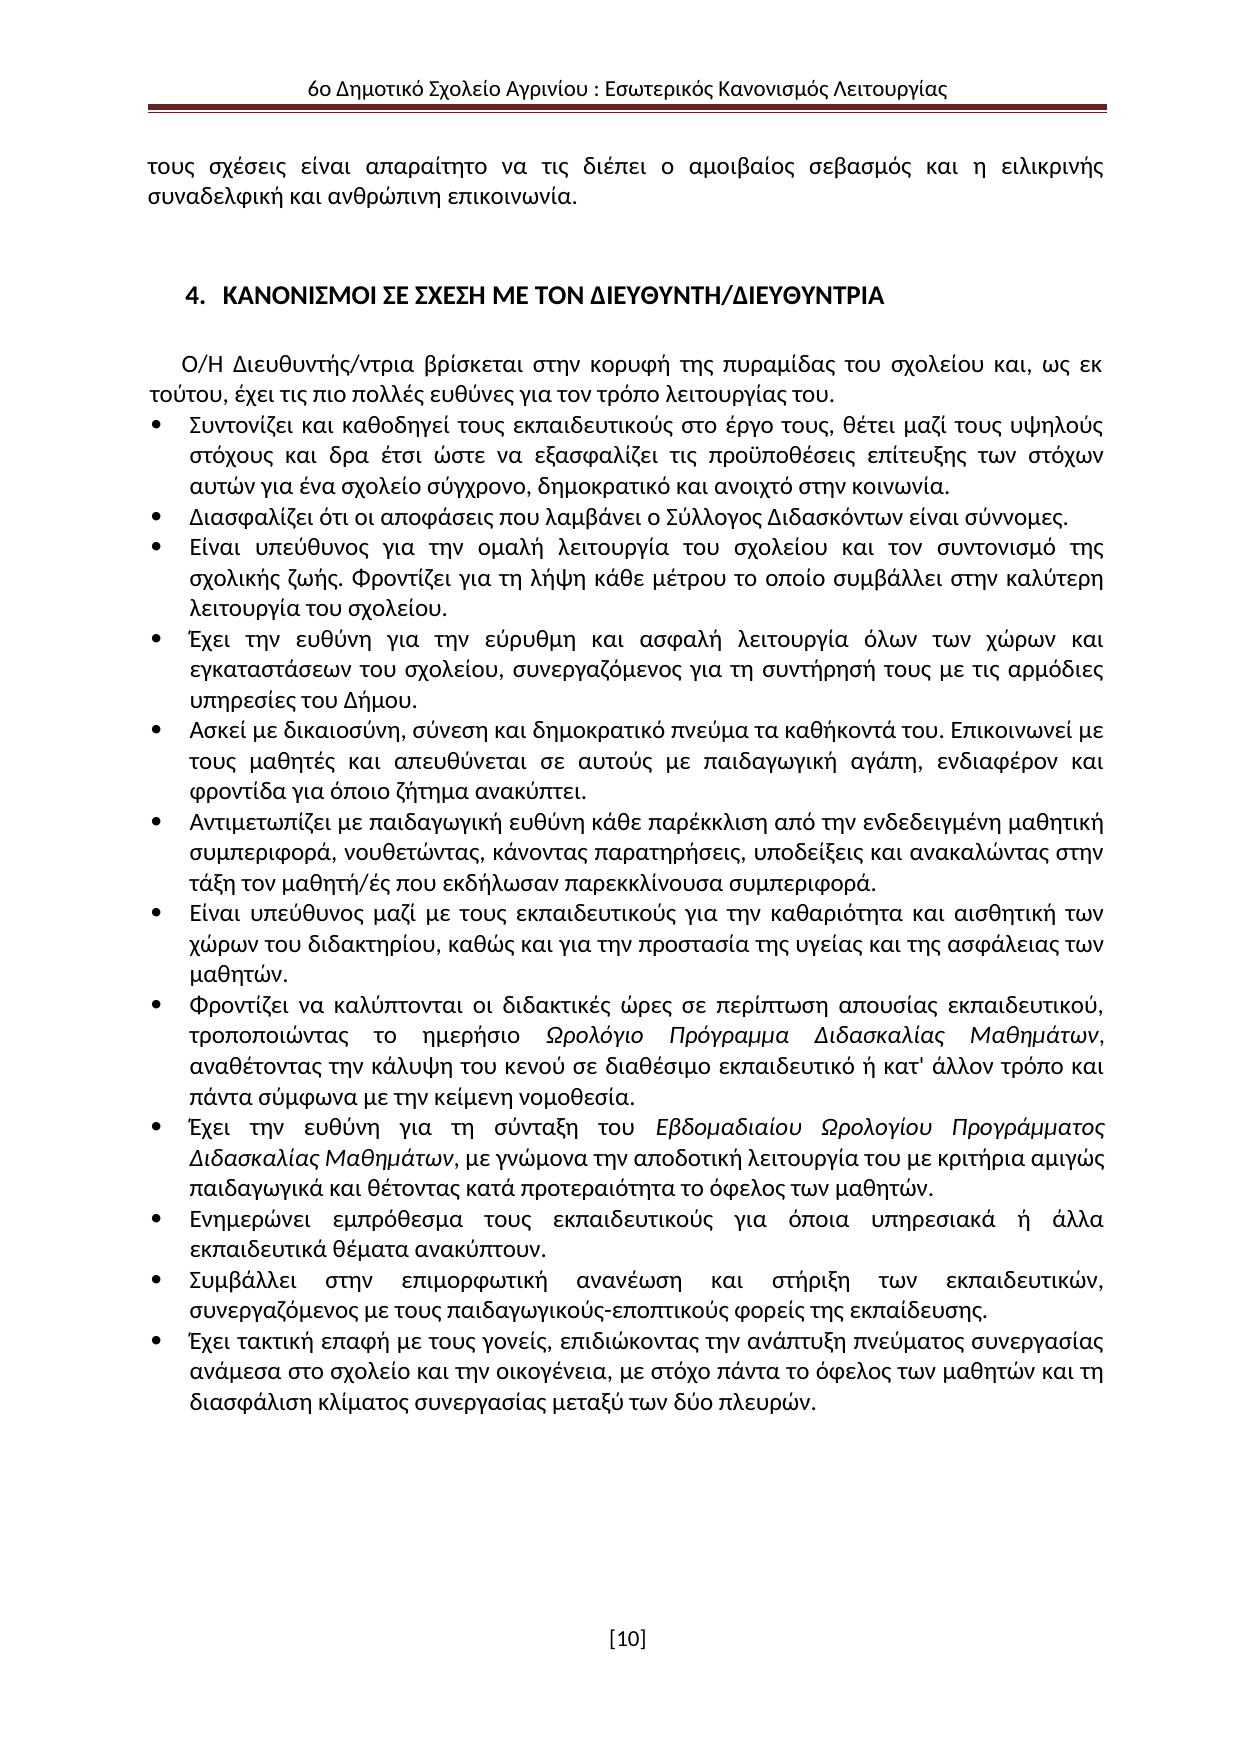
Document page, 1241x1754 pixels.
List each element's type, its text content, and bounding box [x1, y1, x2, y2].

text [148, 150, 1105, 211]
list Έχει την ευθύνη για την εύρυθμη και ασφαλή λειτουργία όλων των χώρων και εγκαταστάσεων του σχολείου, συνεργαζόμενος για τη συντήρησή τους με τις αρμόδιες υπηρεσίες του Δήμου. [152, 623, 1105, 714]
list Έχει την ευθύνη για τη σύνταξη του Εβδομαδιαίου Ωρολογίου Προγράμματος Διδασκαλίας Μαθημάτων, με γνώμονα την αποδοτική λειτουργία του με κριτήρια αμιγώς παιδαγωγικά και θέτοντας κατά προτεραιότητα το όφελος των μαθητών. [152, 1111, 1105, 1203]
list Έχει τακτική επαφή με τους γονείς, επιδιώκοντας την ανάπτυξη πνεύματος συνεργασίας ανάμεσα στο σχολείο και την οικογένεια, με στόχο πάντα το όφελος των μαθητών και τη διασφάλιση κλίματος συνεργασίας μεταξύ των δύο πλευρών. [152, 1325, 1105, 1416]
list Συντονίζει και καθοδηγεί τους εκπαιδευτικούς στο έργο τους, θέτει μαζί τους υψηλούς στόχους και δρα έτσι ώστε να εξασφαλίζει τις προϋποθέσεις επίτευξης των στόχων αυτών για ένα σχολείο σύγχρονο, δημοκρατικό και ανοιχτό στην κοινωνία. [152, 409, 1105, 501]
list Αντιμετωπίζει με παιδαγωγική ευθύνη κάθε παρέκκλιση από την ενδεδειγμένη μαθητική συμπεριφορά, νουθετώντας, κάνοντας παρατηρήσεις, υποδείξεις και ανακαλώντας στην τάξη τον μαθητή/ές που εκδήλωσαν παρεκκλίνουσα συμπεριφορά. [152, 806, 1105, 897]
list Είναι υπεύθυνος για την ομαλή λειτουργία του σχολείου και τον συντονισμό της σχολικής ζωής. Φροντίζει για τη λήψη κάθε μέτρου το οποίο συμβάλλει στην καλύτερη λειτουργία του σχολείου. [152, 531, 1105, 623]
list ΚΑΝΟΝΙΣΜΟΙ ΣΕ ΣΧΕΣΗ ΜΕ ΤΟΝ ΔΙΕΥΘΥΝΤΗ/ΔΙΕΥΘΥΝΤΡΙΑ [185, 278, 1107, 311]
list Φροντίζει να καλύπτονται οι διδακτικές ώρες σε περίπτωση απουσίας εκπαιδευτικού, τροποποιώντας το ημερήσιο Ωρολόγιο Πρόγραμμα Διδασκαλίας Μαθημάτων, αναθέτοντας την κάλυψη του κενού σε διαθέσιμο εκπαιδευτικό ή κατ' άλλον τρόπο και πάντα σύμφωνα με την κείμενη νομοθεσία. [152, 989, 1105, 1111]
list Ενημερώνει εμπρόθεσμα τους εκπαιδευτικούς για όποια υπηρεσιακά ή άλλα εκπαιδευτικά θέματα ανακύπτουν. [152, 1203, 1105, 1264]
list Συμβάλλει στην επιμορφωτική ανανέωση και στήριξη των εκπαιδευτικών, συνεργαζόμενος με τους παιδαγωγικούς-εποπτικούς φορείς της εκπαίδευσης. [152, 1264, 1105, 1325]
list Ασκεί με δικαιοσύνη, σύνεση και δημοκρατικό πνεύμα τα καθήκοντά του. Επικοινωνεί με τους μαθητές και απευθύνεται σε αυτούς με παιδαγωγική αγάπη, ενδιαφέρον και φροντίδα για όποιο ζήτημα ανακύπτει. [152, 714, 1105, 806]
list Είναι υπεύθυνος μαζί με τους εκπαιδευτικούς για την καθαριότητα και αισθητική των χώρων του διδακτηρίου, καθώς και για την προστασία της υγείας και της ασφάλειας των μαθητών. [152, 897, 1105, 989]
text Ο/Η Διευθυντής/ντρια βρίσκεται στην κορυφή της πυραμίδας του σχολείου και, ως εκ τούτου, έχει τις πιο πολλές ευθύνες για τον τρόπο λειτουργίας του. [114, 348, 1105, 409]
list Διασφαλίζει ότι οι αποφάσεις που λαμβάνει ο Σύλλογος Διδασκόντων είναι σύννομες. [152, 501, 1105, 531]
